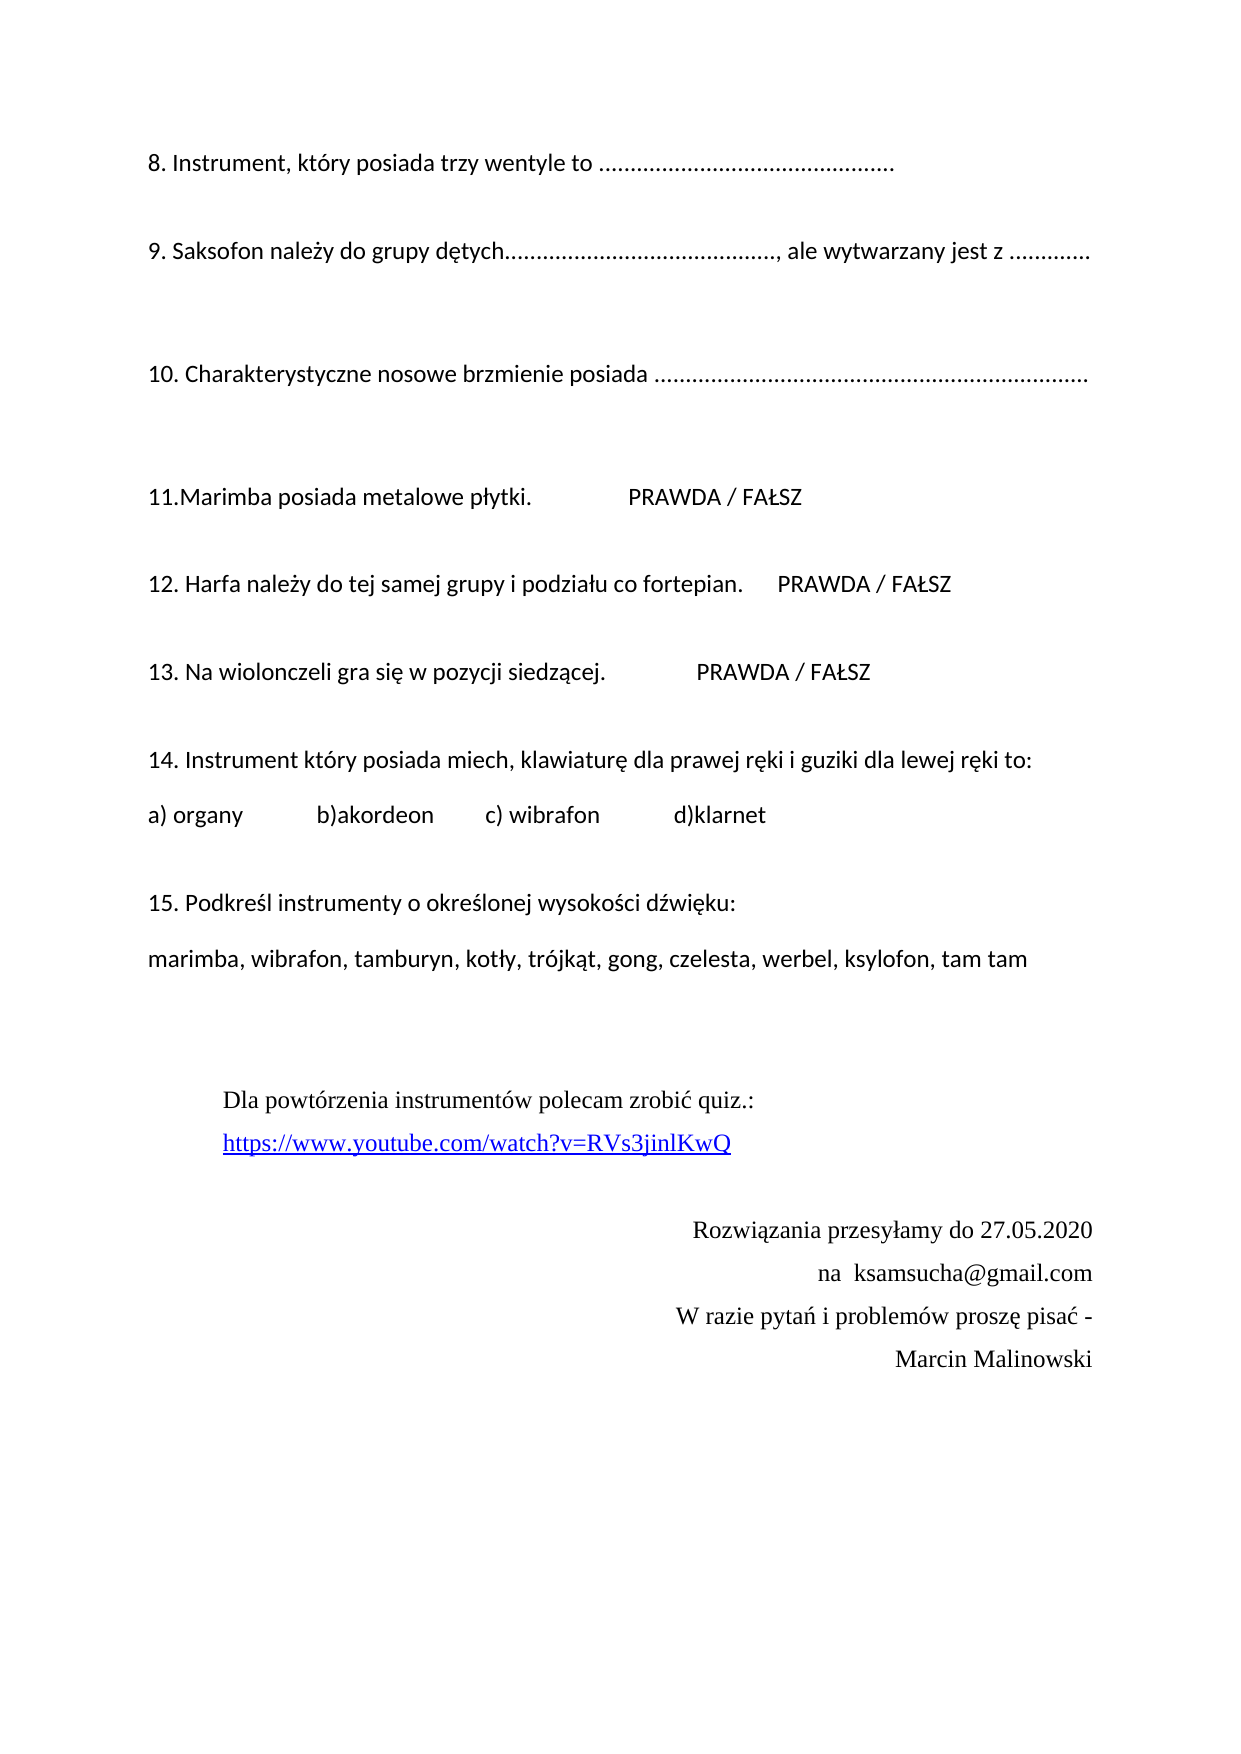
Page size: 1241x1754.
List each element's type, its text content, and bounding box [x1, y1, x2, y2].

list https://www.youtube.com/watch?v=RVs3jinlKwQ [223, 1128, 1093, 1157]
list Dla powtórzenia instrumentów polecam zrobić quiz.: [223, 1085, 1093, 1114]
text 14. Instrument który posiada miech, klawiaturę dla prawej ręki i guziki dla lewej ręki to: [148, 744, 1093, 774]
text 8. Instrument, który posiada trzy wentyle to ............................................... [148, 148, 1093, 210]
text 11.Marimba posiada metalowe płytki. PRAWDA / FAŁSZ [148, 481, 1093, 543]
text 9. Saksofon należy do grupy dętych..........................................., ale wytwarzany jest z ............. [148, 235, 1093, 333]
list Rozwiązania przesyłamy do 27.05.2020 [223, 1215, 1093, 1243]
text a) organy b)akordeon c) wibrafon d)klarnet [148, 800, 1093, 862]
list W razie pytań i problemów proszę pisać - [223, 1301, 1093, 1330]
text marimba, wibrafon, tamburyn, kotły, trójkąt, gong, czelesta, werbel, ksylofon, tam tam [148, 943, 1093, 974]
text 15. Podkreśl instrumenty o określonej wysokości dźwięku: [148, 887, 1093, 918]
text 12. Harfa należy do tej samej grupy i podziału co fortepian. PRAWDA / FAŁSZ [148, 568, 1093, 631]
text 10. Charakterystyczne nosowe brzmienie posiada ..................................................................... [148, 358, 1093, 456]
text 13. Na wiolonczeli gra się w pozycji siedzącej. PRAWDA / FAŁSZ [148, 656, 1093, 719]
list na ksamsucha@gmail.com [223, 1258, 1093, 1287]
list Marcin Malinowski [223, 1344, 1093, 1373]
